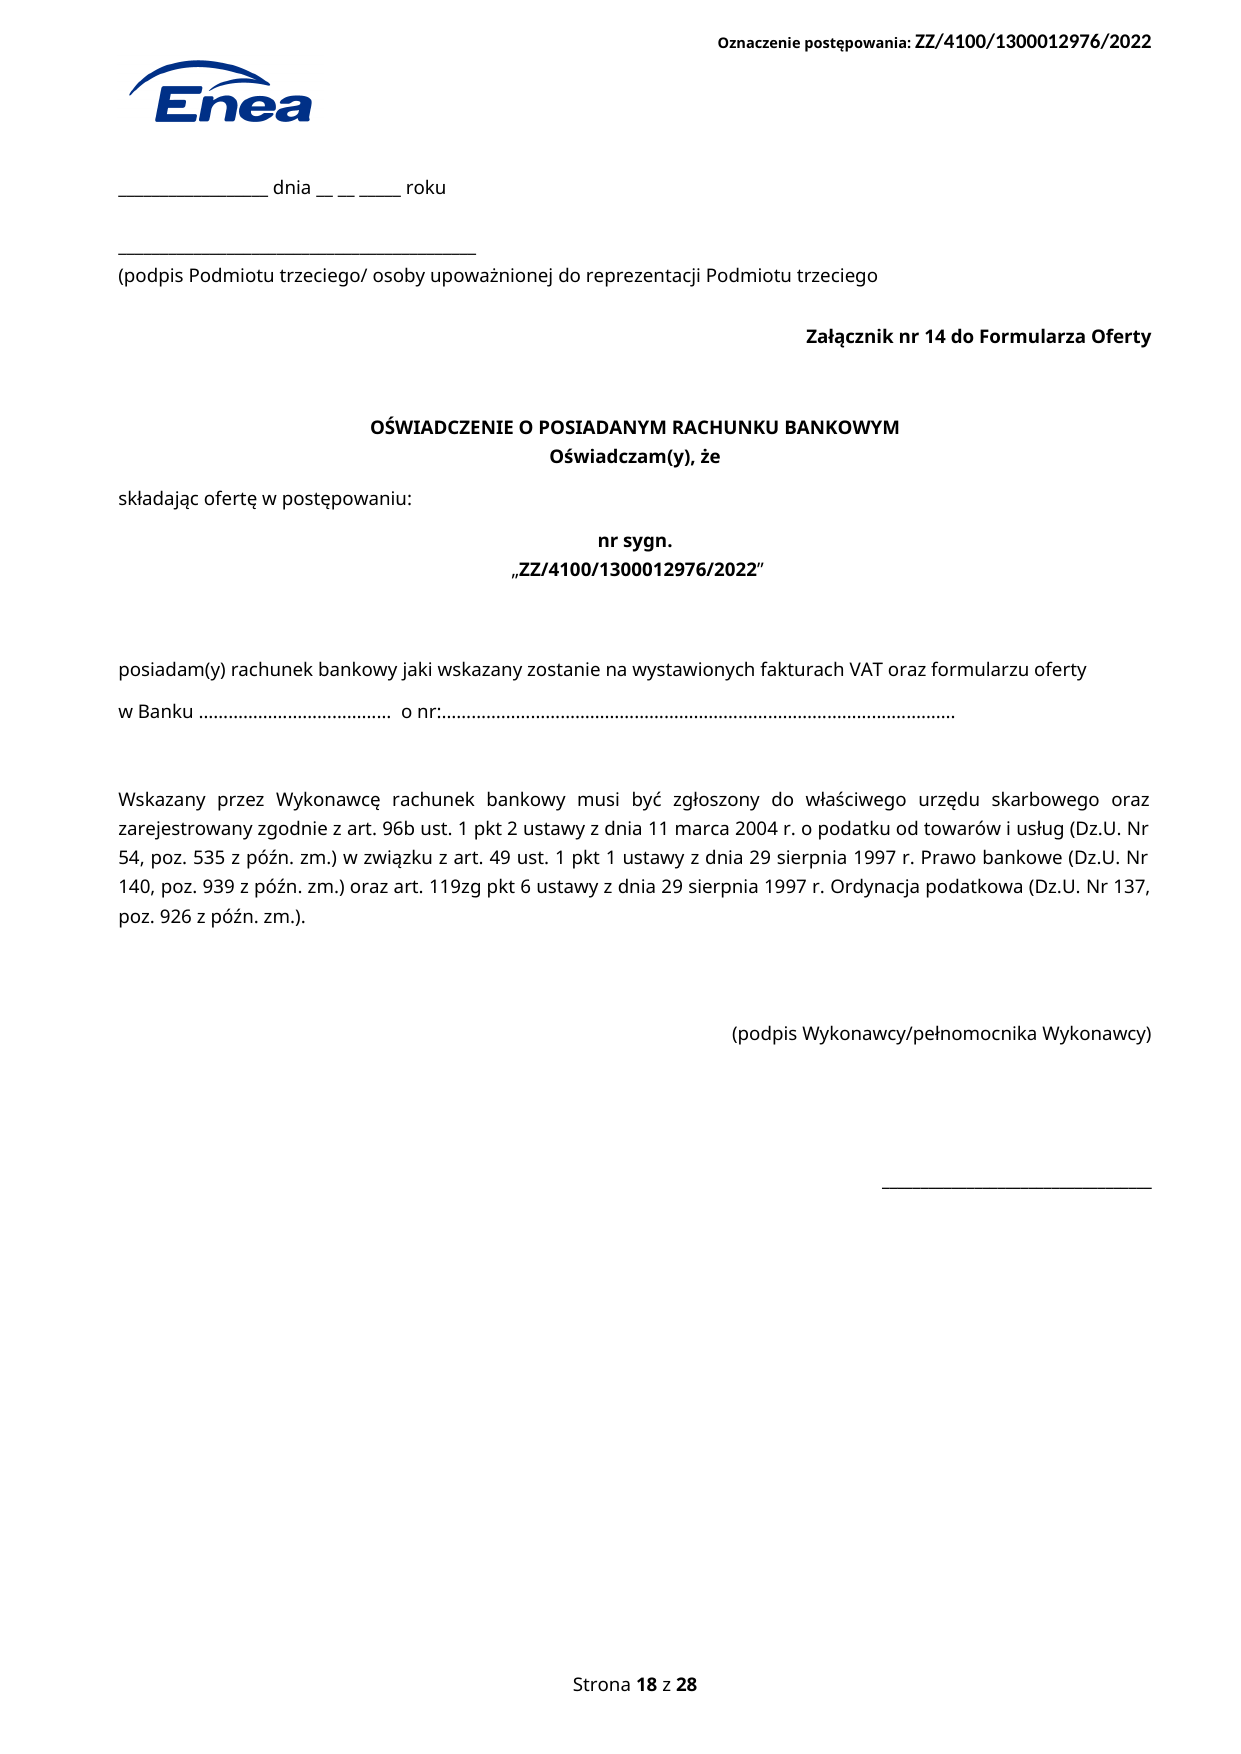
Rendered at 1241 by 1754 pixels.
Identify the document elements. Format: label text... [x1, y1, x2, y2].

text Oświadczam(y), że [118, 443, 1152, 469]
picture [117, 50, 324, 124]
text Załącznik nr 14 do Formularza Oferty [118, 323, 1152, 349]
text __________________ dnia __ __ _____ roku [118, 174, 1152, 199]
text w Banku ………………………………… o nr:………………………………………………………………………………….………. [118, 698, 1152, 724]
text ___________________________________ [118, 1167, 1152, 1192]
text (podpis Wykonawcy/pełnomocnika Wykonawcy) [118, 1020, 1152, 1046]
text (podpis Podmiotu trzeciego/ osoby upoważnionej do reprezentacji Podmiotu trzeciego [118, 262, 1152, 287]
text Wskazany przez Wykonawcę rachunek bankowy musi być zgłoszony do właściwego urzędu skarbowego oraz zarejestrowany zgodnie z art. 96b ust. 1 pkt 2 ustawy z dnia 11 marca 2004 r. o podatku od towarów i usług (Dz.U. Nr 54, poz. 535 z późn. zm.) w związku z art. 49 ust. 1 pkt 1 ustawy z dnia 29 sierpnia 1997 r. Prawo bankowe (Dz.U. Nr 140, poz. 939 z późn. zm.) oraz art. 119zg pkt 6 ustawy z dnia 29 sierpnia 1997 r. Ordynacja podatkowa (Dz.U. Nr 137, poz. 926 z późn. zm.). [118, 786, 1152, 929]
list „ZZ/4100/1300012976/2022” [118, 556, 1152, 582]
list posiadam(y) rachunek bankowy jaki wskazany zostanie na wystawionych fakturach VAT oraz formularzu oferty [118, 656, 1152, 682]
text ___________________________________________ [118, 233, 1152, 258]
text OŚWIADCZENIE O POSIADANYM RACHUNKU BANKOWYM [118, 414, 1152, 439]
text nr sygn. [118, 527, 1152, 552]
text składając ofertę w postępowaniu: [118, 485, 1152, 511]
